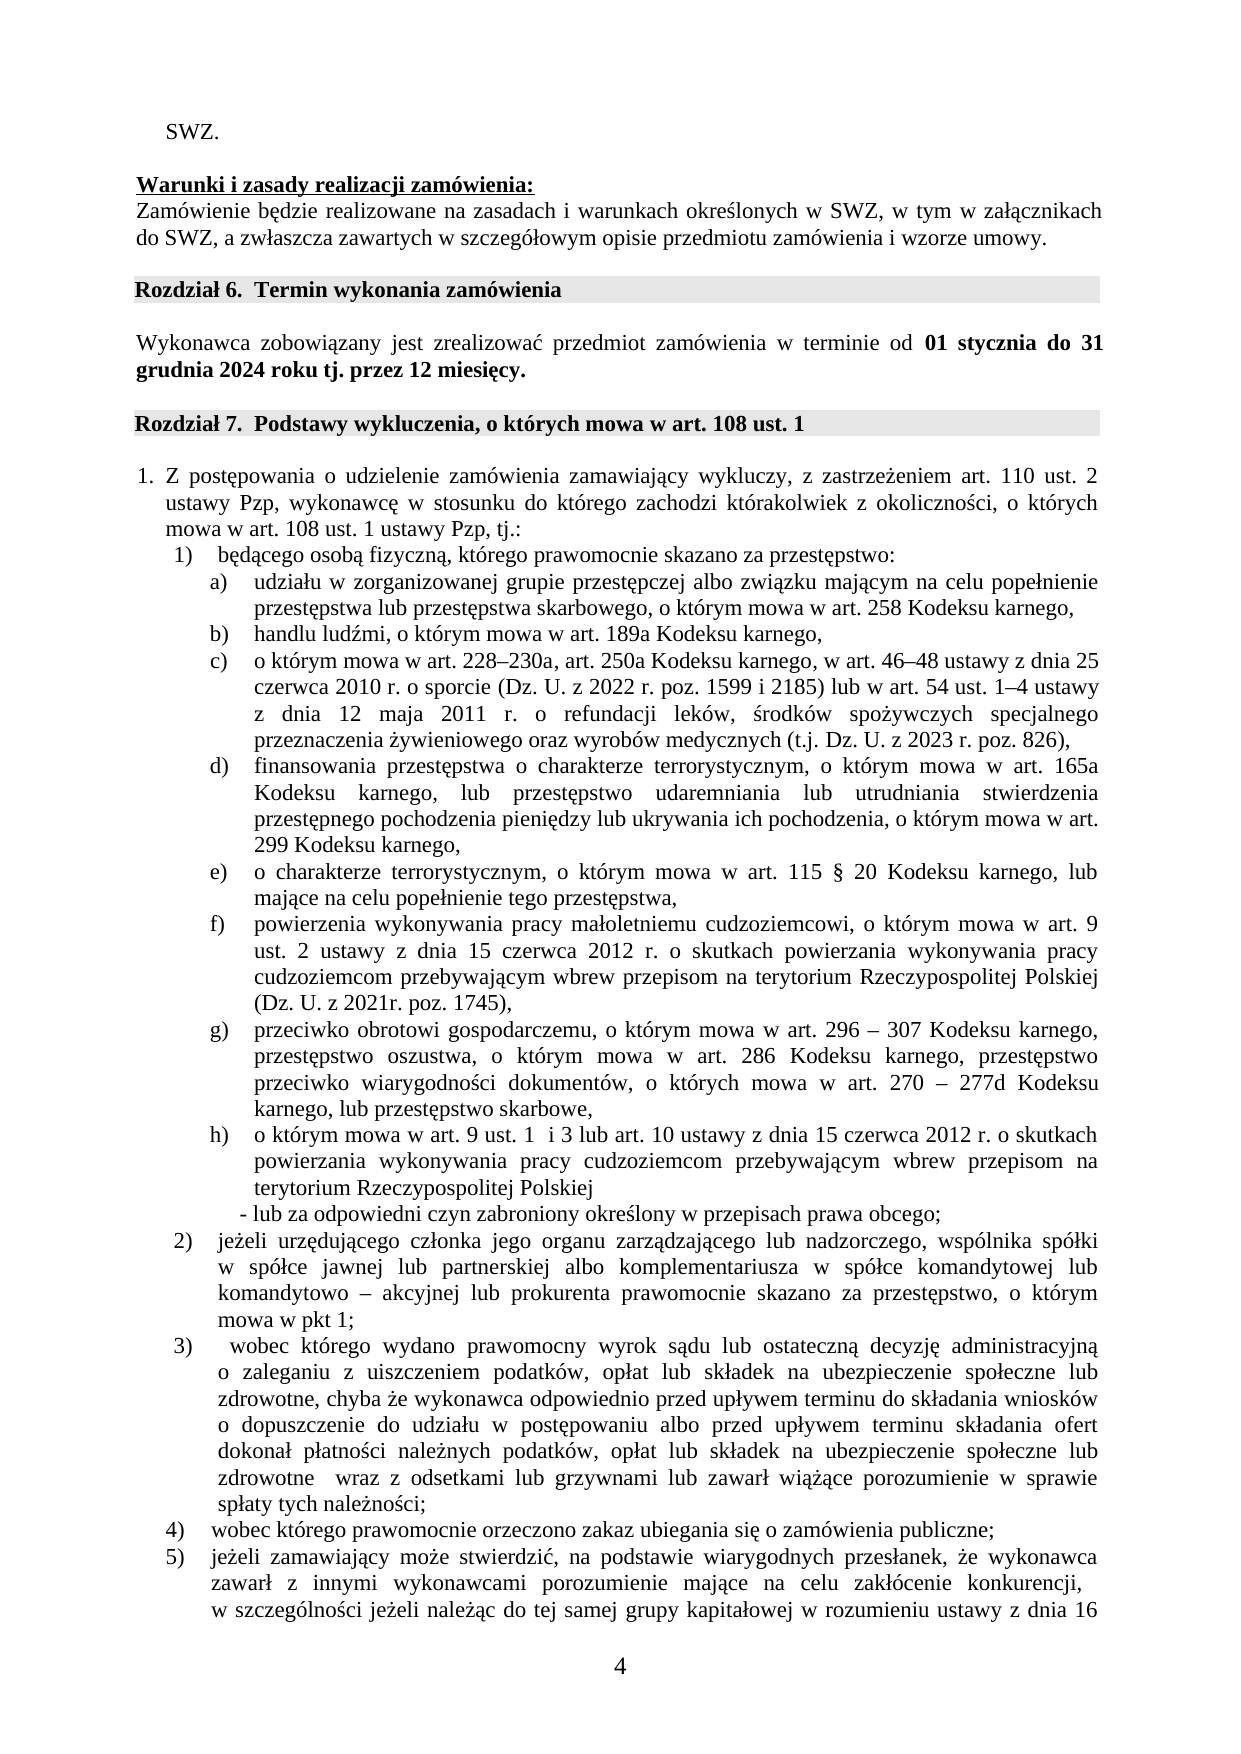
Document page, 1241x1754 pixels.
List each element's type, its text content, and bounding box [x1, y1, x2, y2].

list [165, 1543, 1099, 1622]
text Rozdział 6. Termin wykonania zamówienia [134, 276, 1100, 303]
list wobec którego prawomocnie orzeczono zakaz ubiegania się o zamówienia publiczne; [165, 1517, 1099, 1543]
list jeżeli urzędującego członka jego organu zarządzającego lub nadzorczego, wspólnika spółki w spółce jawnej lub partnerskiej albo komplementariusza w spółce komandytowej lub komandytowo – akcyjnej lub prokurenta prawomocnie skazano za przestępstwo, o którym mowa w pkt 1; [173, 1227, 1099, 1332]
list finansowania przestępstwa o charakterze terrorystycznym, o którym mowa w art. 165a Kodeksu karnego, lub przestępstwo udaremniania lub utrudniania stwierdzenia przestępnego pochodzenia pieniędzy lub ukrywania ich pochodzenia, o którym mowa w art. 299 Kodeksu karnego, [209, 752, 1099, 858]
list będącego osobą fizyczną, którego prawomocnie skazano za przestępstwo: [173, 541, 1099, 568]
list wobec którego wydano prawomocny wyrok sądu lub ostateczną decyzję administracyjną o zaleganiu z uiszczeniem podatków, opłat lub składek na ubezpieczenie społeczne lub zdrowotne, chyba że wykonawca odpowiednio przed upływem terminu do składania wniosków o dopuszczenie do udziału w postępowaniu albo przed upływem terminu składania ofert dokonał płatności należnych podatków, opłat lub składek na ubezpieczenie społeczne lub zdrowotne wraz z odsetkami lub grzywnami lub zawarł wiążące porozumienie w sprawie spłaty tych należności; [173, 1332, 1099, 1517]
list Z postępowania o udzielenie zamówienia zamawiający wykluczy, z zastrzeżeniem art. 110 ust. 2 ustawy Pzp, wykonawcę w stosunku do którego zachodzi którakolwiek z okoliczności, o których mowa w art. 108 ust. 1 ustawy Pzp, tj.: [137, 462, 1099, 541]
text Warunki i zasady realizacji zamówienia: [136, 171, 1104, 197]
text Zamówienie będzie realizowane na zasadach i warunkach określonych w SWZ, w tym w załącznikach do SWZ, a zwłaszcza zawartych w szczegółowym opisie przedmiotu zamówienia i wzorze umowy. [136, 197, 1104, 250]
text Wykonawca zobowiązany jest zrealizować przedmiot zamówienia w terminie od 01 stycznia do 31 grudnia 2024 roku tj. przez 12 miesięcy. [136, 329, 1104, 383]
list o którym mowa w art. 9 ust. 1 i 3 lub art. 10 ustawy z dnia 15 czerwca 2012 r. o skutkach powierzania wykonywania pracy cudzoziemcom przebywającym wbrew przepisom na terytorium Rzeczypospolitej Polskiej [209, 1121, 1099, 1200]
text - lub za odpowiedni czyn zabroniony określony w przepisach prawa obcego; [239, 1200, 1099, 1227]
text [136, 118, 1104, 144]
text Rozdział 7. Podstawy wykluczenia, o których mowa w art. 108 ust. 1 [134, 410, 1100, 436]
list udziału w zorganizowanej grupie przestępczej albo związku mającym na celu popełnienie przestępstwa lub przestępstwa skarbowego, o którym mowa w art. 258 Kodeksu karnego, [209, 568, 1099, 621]
list o którym mowa w art. 228–230a, art. 250a Kodeksu karnego, w art. 46–48 ustawy z dnia 25 czerwca 2010 r. o sporcie (Dz. U. z 2022 r. poz. 1599 i 2185) lub w art. 54 ust. 1–4 ustawy z dnia 12 maja 2011 r. o refundacji leków, środków spożywczych specjalnego przeznaczenia żywieniowego oraz wyrobów medycznych (t.j. Dz. U. z 2023 r. poz. 826), [210, 647, 1099, 752]
list przeciwko obrotowi gospodarczemu, o którym mowa w art. 296 – 307 Kodeksu karnego, przestępstwo oszustwa, o którym mowa w art. 286 Kodeksu karnego, przestępstwo przeciwko wiarygodności dokumentów, o których mowa w art. 270 – 277d Kodeksu karnego, lub przestępstwo skarbowe, [209, 1016, 1099, 1121]
list powierzenia wykonywania pracy małoletniemu cudzoziemcowi, o którym mowa w art. 9 ust. 2 ustawy z dnia 15 czerwca 2012 r. o skutkach powierzania wykonywania pracy cudzoziemcom przebywającym wbrew przepisom na terytorium Rzeczypospolitej Polskiej (Dz. U. z 2021r. poz. 1745), [209, 910, 1099, 1016]
list handlu ludźmi, o którym mowa w art. 189a Kodeksu karnego, [209, 621, 1099, 647]
list o charakterze terrorystycznym, o którym mowa w art. 115 § 20 Kodeksu karnego, lub mające na celu popełnienie tego przestępstwa, [209, 858, 1099, 910]
